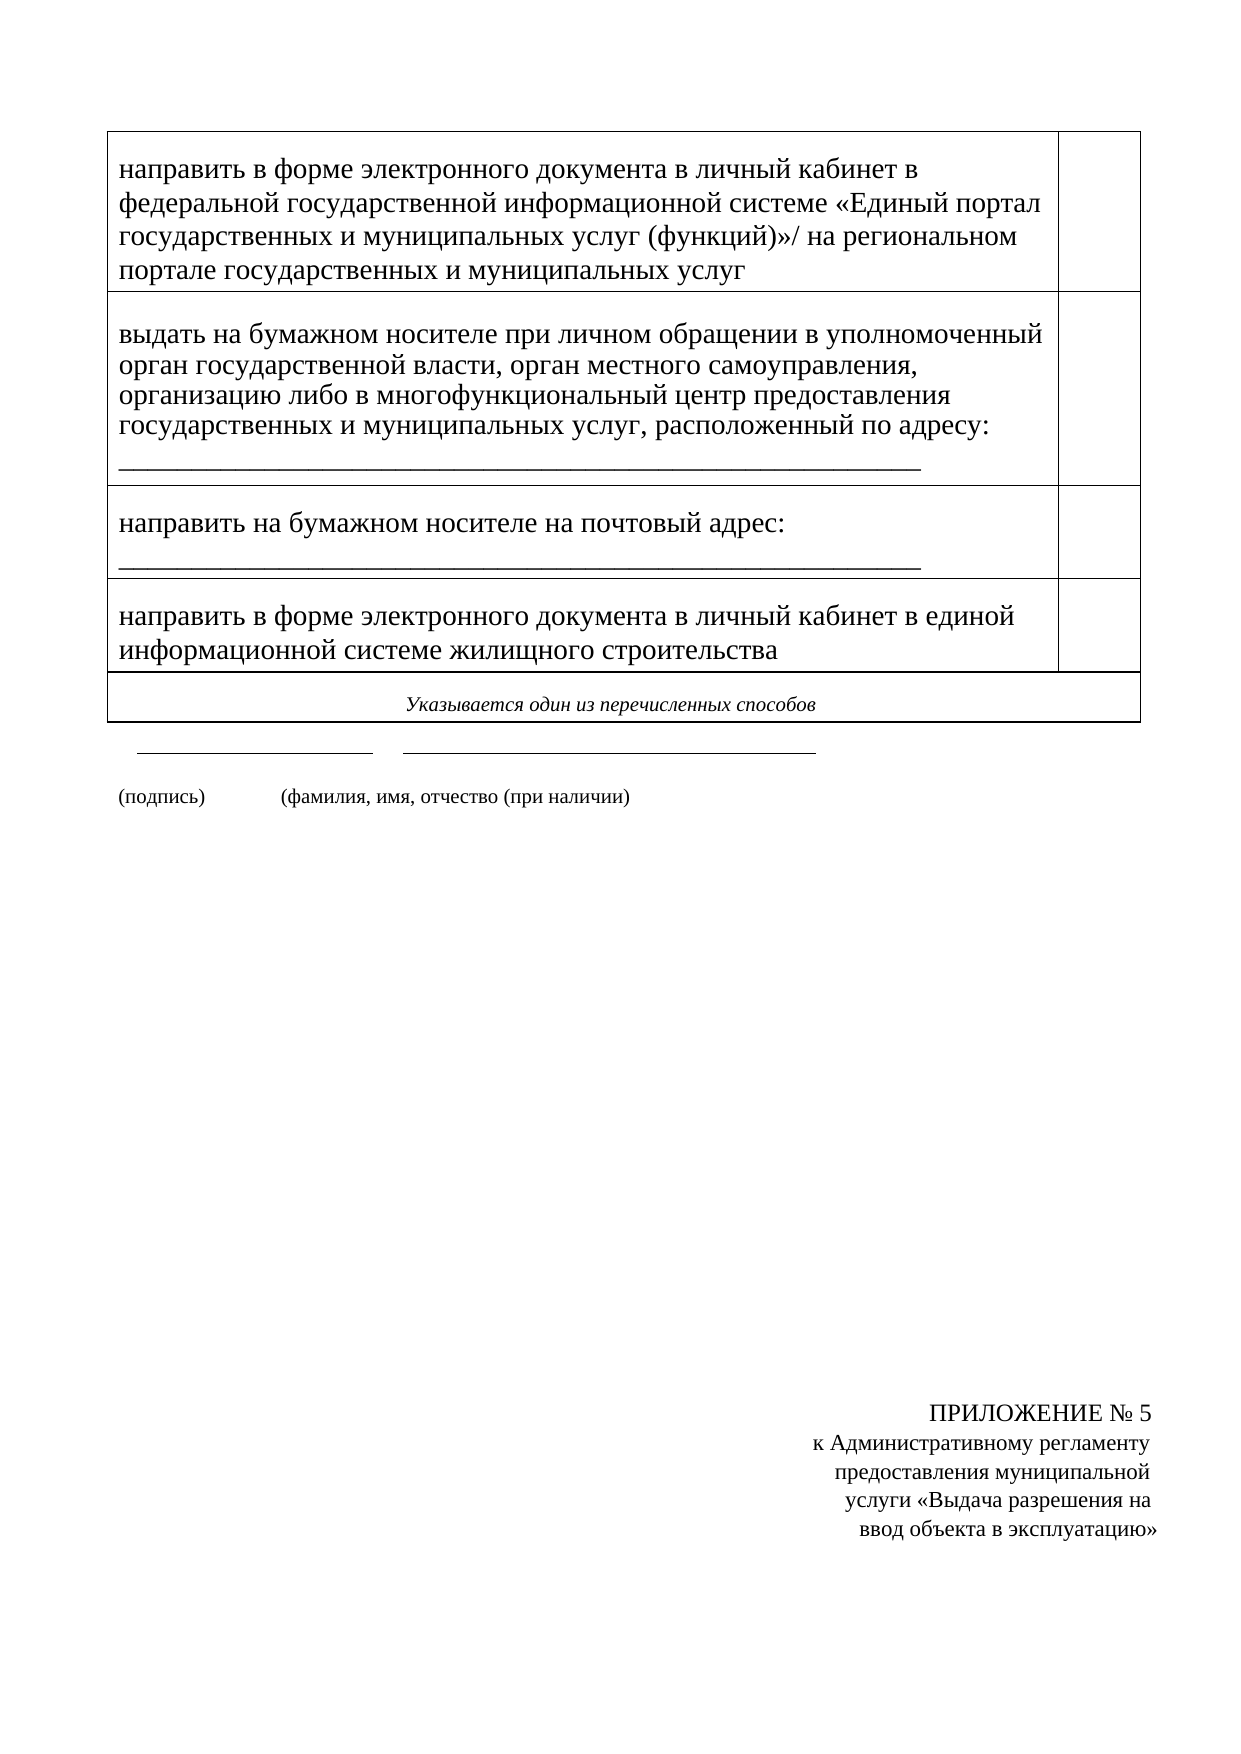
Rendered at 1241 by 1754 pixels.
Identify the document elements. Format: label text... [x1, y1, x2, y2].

text (подпись) (фамилия, имя, отчество (при наличии) [118, 784, 1158, 808]
text услуги «Выдача разрешения на [118, 1486, 1152, 1513]
table_header направить в форме электронного документа в личный кабинет в федеральной государственной информационной системе «Единый портал государственных и муниципальных услуг (функций)»/ на региональном портале государственных и муниципальных услуг [108, 132, 1058, 291]
table_cell направить в форме электронного документа в личный кабинет в единой информационной системе жилищного строительства [108, 579, 1058, 671]
table_cell выдать на бумажном носителе при личном обращении в уполномоченный орган государственной власти, орган местного самоуправления, организацию либо в многофункциональный центр предоставления государственных и муниципальных услуг, расположенный по адресу: _______________________________________________________ [108, 292, 1058, 485]
table_cell [1059, 486, 1140, 578]
table_cell Указывается один из перечисленных способов [108, 673, 1140, 721]
table_cell [1059, 292, 1140, 485]
text предоставления муниципальной [118, 1458, 1150, 1484]
text ПРИЛОЖЕНИЕ № 5 [118, 1398, 1152, 1427]
text к Административному регламенту [118, 1429, 1150, 1456]
text ввод объекта в эксплуатацию» [118, 1515, 1158, 1541]
table_header [1059, 132, 1140, 291]
table_cell [1059, 579, 1140, 671]
table_cell направить на бумажном носителе на почтовый адрес: _______________________________________________________ [108, 486, 1058, 578]
